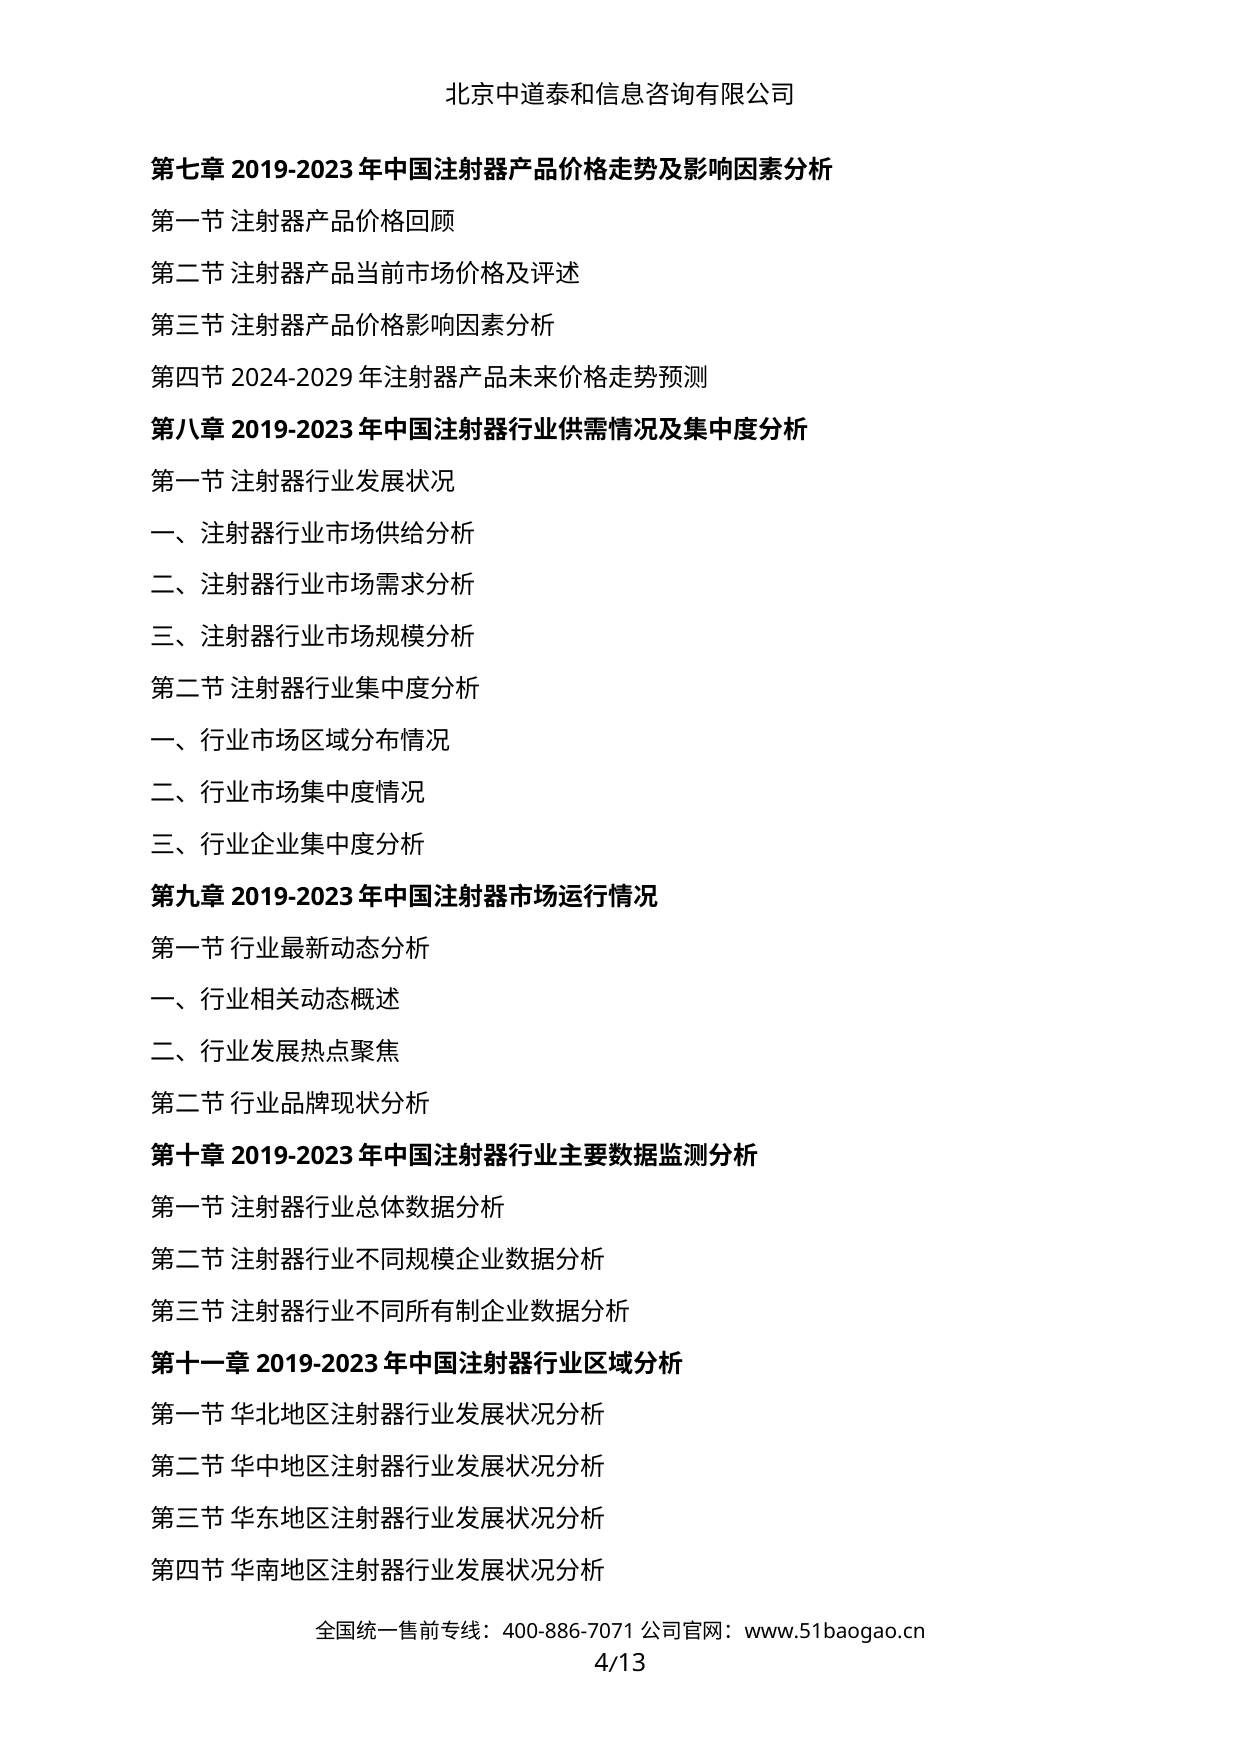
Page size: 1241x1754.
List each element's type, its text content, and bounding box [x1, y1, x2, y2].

text 第九章 2019-2023年中国注射器市场运行情况 [150, 876, 1090, 912]
text 三、注射器行业市场规模分析 [150, 617, 1090, 653]
text 一、注射器行业市场供给分析 [150, 513, 1090, 549]
text 第一节 注射器行业发展状况 [150, 461, 1090, 497]
text 第一节 行业最新动态分析 [150, 928, 1090, 964]
text 第十一章 2019-2023年中国注射器行业区域分析 [150, 1343, 1090, 1379]
text 第四节 华南地区注射器行业发展状况分析 [150, 1551, 1090, 1587]
text 二、行业市场集中度情况 [150, 772, 1090, 809]
text 第二节 注射器行业不同规模企业数据分析 [150, 1239, 1090, 1276]
text 第一节 注射器行业总体数据分析 [150, 1187, 1090, 1224]
text 第七章 2019-2023年中国注射器产品价格走势及影响因素分析 [150, 150, 1090, 186]
text 第二节 注射器产品当前市场价格及评述 [150, 254, 1090, 290]
text 第十章 2019-2023年中国注射器行业主要数据监测分析 [150, 1136, 1090, 1172]
text 第一节 华北地区注射器行业发展状况分析 [150, 1395, 1090, 1431]
text 第一节 注射器产品价格回顾 [150, 202, 1090, 238]
text 第二节 行业品牌现状分析 [150, 1084, 1090, 1120]
text 一、行业相关动态概述 [150, 980, 1090, 1016]
text 第三节 注射器行业不同所有制企业数据分析 [150, 1291, 1090, 1327]
text 第二节 注射器行业集中度分析 [150, 669, 1090, 705]
text 第三节 华东地区注射器行业发展状况分析 [150, 1499, 1090, 1535]
text 第二节 华中地区注射器行业发展状况分析 [150, 1447, 1090, 1483]
text 二、行业发展热点聚焦 [150, 1032, 1090, 1068]
text 二、注射器行业市场需求分析 [150, 565, 1090, 601]
text 第八章 2019-2023年中国注射器行业供需情况及集中度分析 [150, 409, 1090, 446]
text 第三节 注射器产品价格影响因素分析 [150, 306, 1090, 342]
text 一、行业市场区域分布情况 [150, 721, 1090, 757]
text 第四节 2024-2029年注射器产品未来价格走势预测 [150, 357, 1090, 394]
text 三、行业企业集中度分析 [150, 824, 1090, 861]
